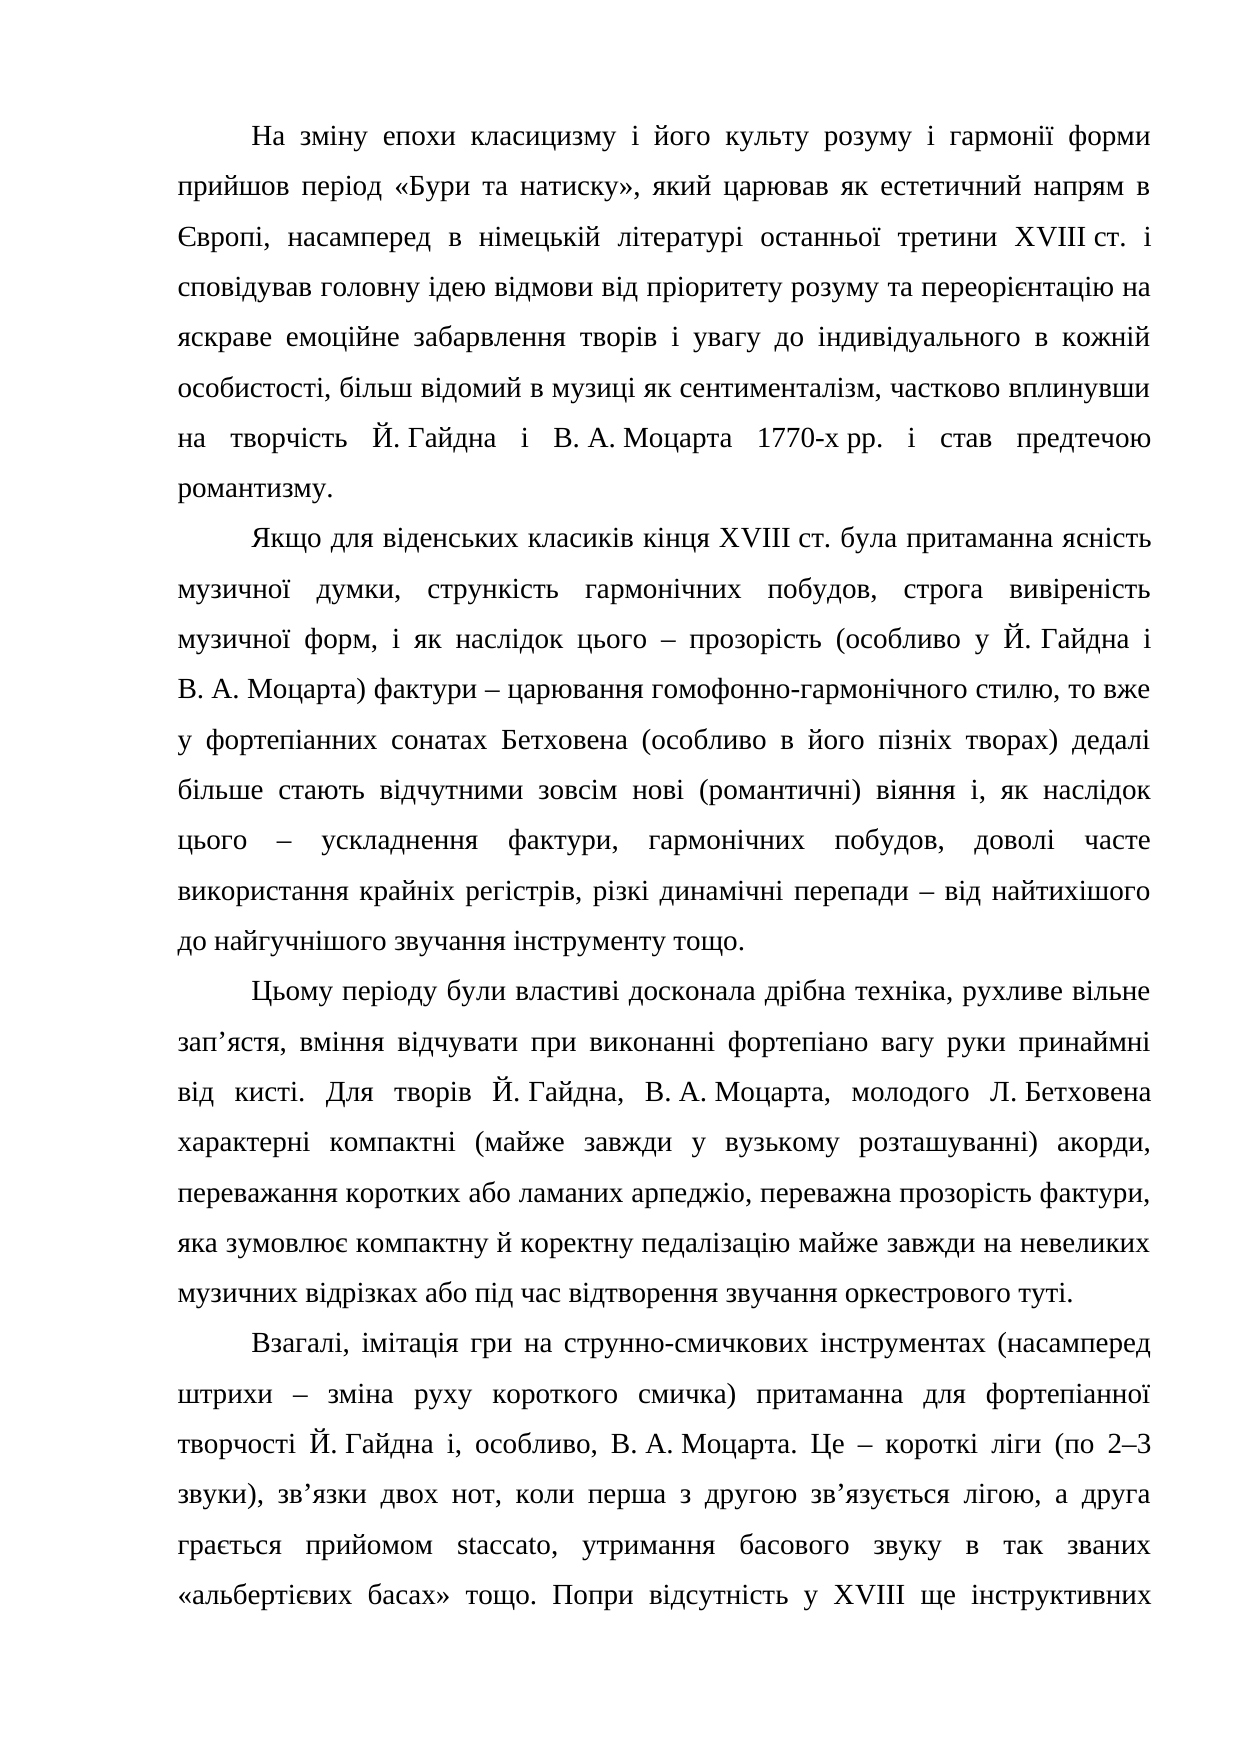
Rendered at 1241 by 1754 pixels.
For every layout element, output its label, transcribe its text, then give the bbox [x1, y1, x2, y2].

text Цьому періоду були властиві досконала дрібна техніка, рухливе вільне зап’ястя, вміння відчувати при виконанні фортепіано вагу руки принаймні від кисті. Для творів Й. Гайдна, В. А. Моцарта, молодого Л. Бетховена характерні компактні (майже завжди у вузькому розташуванні) акорди, переважання коротких або ламаних арпеджіо, переважна прозорість фактури, яка зумовлює компактну й коректну педалізацію майже завжди на невеликих музичних відрізках або під час відтворення звучання оркестрового туті. [177, 973, 1152, 1309]
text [177, 1326, 1152, 1611]
text На зміну епохи класицизму і його культу розуму і гармонії форми прийшов період «Бури та натиску», який царював як естетичний напрям в Європі, насамперед в німецькій літературі останньої третини ХVIII ст. і сповідував головну ідею відмови від пріоритету розуму та переорієнтацію на яскраве емоційне забарвлення творів і увагу до індивідуального в кожній особистості, більш відомий в музиці як сентименталізм, частково вплинувши на творчість Й. Гайдна і В. А. Моцарта 1770-х рр. і став предтечою романтизму. [177, 118, 1152, 504]
text Якщо для віденських класиків кінця ХVIII ст. була притаманна ясність музичної думки, стрункість гармонічних побудов, строга вивіреність музичної форм, і як наслідок цього – прозорість (особливо у Й. Гайдна і В. А. Моцарта) фактури – царювання гомофонно-гармонічного стилю, то вже у фортепіанних сонатах Бетховена (особливо в його пізніх творах) дедалі більше стають відчутними зовсім нові (романтичні) віяння і, як наслідок цього – ускладнення фактури, гармонічних побудов, доволі часте використання крайніх регістрів, різкі динамічні перепади – від найтихішого до найгучнішого звучання інструменту тощо. [177, 521, 1152, 957]
